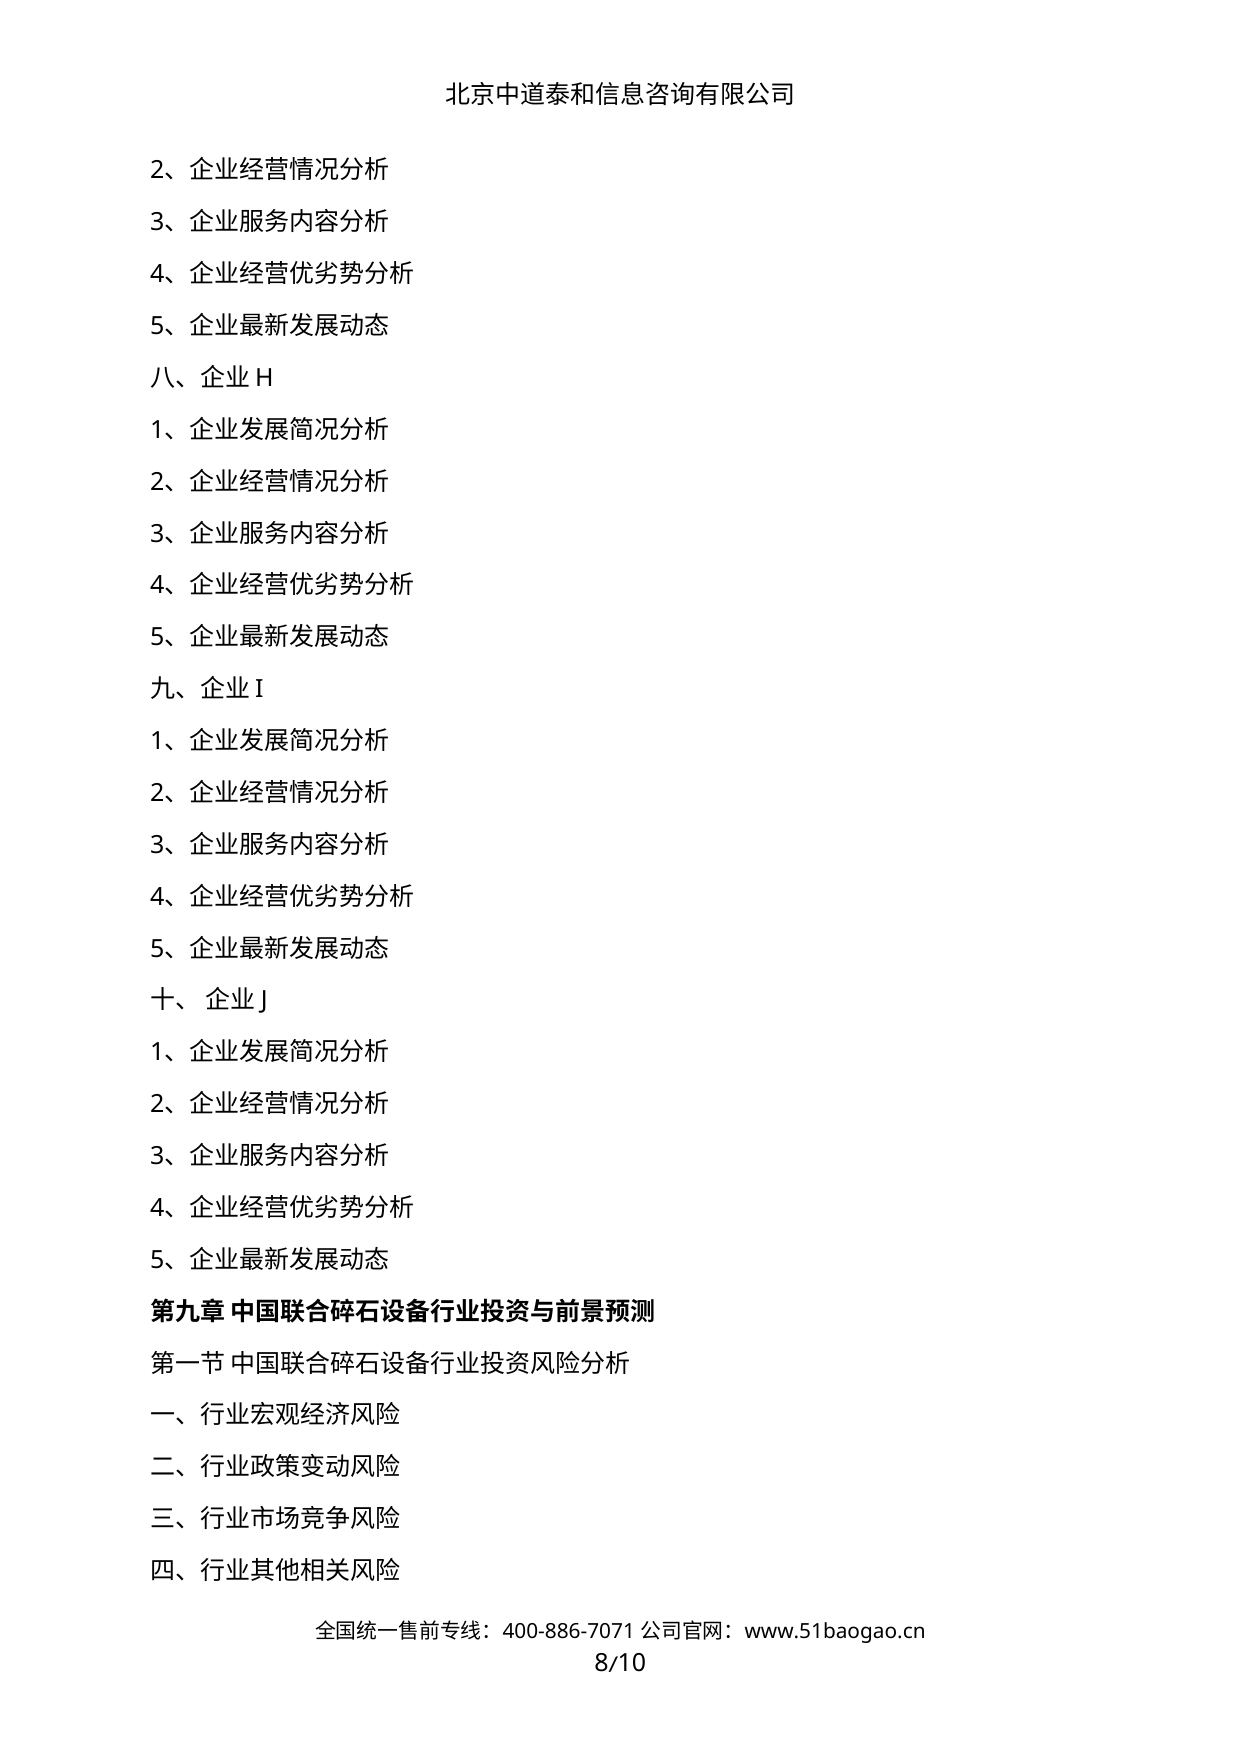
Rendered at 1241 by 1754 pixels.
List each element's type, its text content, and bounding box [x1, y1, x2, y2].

text 1、企业发展简况分析 [150, 1032, 1090, 1068]
text 第一节 中国联合碎石设备行业投资风险分析 [150, 1343, 1090, 1379]
text 1、企业发展简况分析 [150, 721, 1090, 757]
text 三、行业市场竞争风险 [150, 1499, 1090, 1535]
text 3、企业服务内容分析 [150, 202, 1090, 238]
text 3、企业服务内容分析 [150, 824, 1090, 861]
text 5、企业最新发展动态 [150, 1239, 1090, 1276]
text 5、企业最新发展动态 [150, 928, 1090, 964]
text 十、 企业J [150, 980, 1090, 1016]
text 2、企业经营情况分析 [150, 772, 1090, 809]
text 第九章 中国联合碎石设备行业投资与前景预测 [150, 1291, 1090, 1327]
text 1、企业发展简况分析 [150, 409, 1090, 446]
text 九、企业I [150, 669, 1090, 705]
text 4、企业经营优劣势分析 [150, 254, 1090, 290]
text 5、企业最新发展动态 [150, 306, 1090, 342]
text 2、企业经营情况分析 [150, 1084, 1090, 1120]
text 一、行业宏观经济风险 [150, 1395, 1090, 1431]
text 4、企业经营优劣势分析 [150, 876, 1090, 912]
text 四、行业其他相关风险 [150, 1551, 1090, 1587]
text 二、行业政策变动风险 [150, 1447, 1090, 1483]
text 4、企业经营优劣势分析 [150, 565, 1090, 601]
text 2、企业经营情况分析 [150, 150, 1090, 186]
text 3、企业服务内容分析 [150, 1136, 1090, 1172]
text 八、企业H [150, 357, 1090, 394]
text 3、企业服务内容分析 [150, 513, 1090, 549]
text 4、企业经营优劣势分析 [150, 1187, 1090, 1224]
text 2、企业经营情况分析 [150, 461, 1090, 497]
text 5、企业最新发展动态 [150, 617, 1090, 653]
